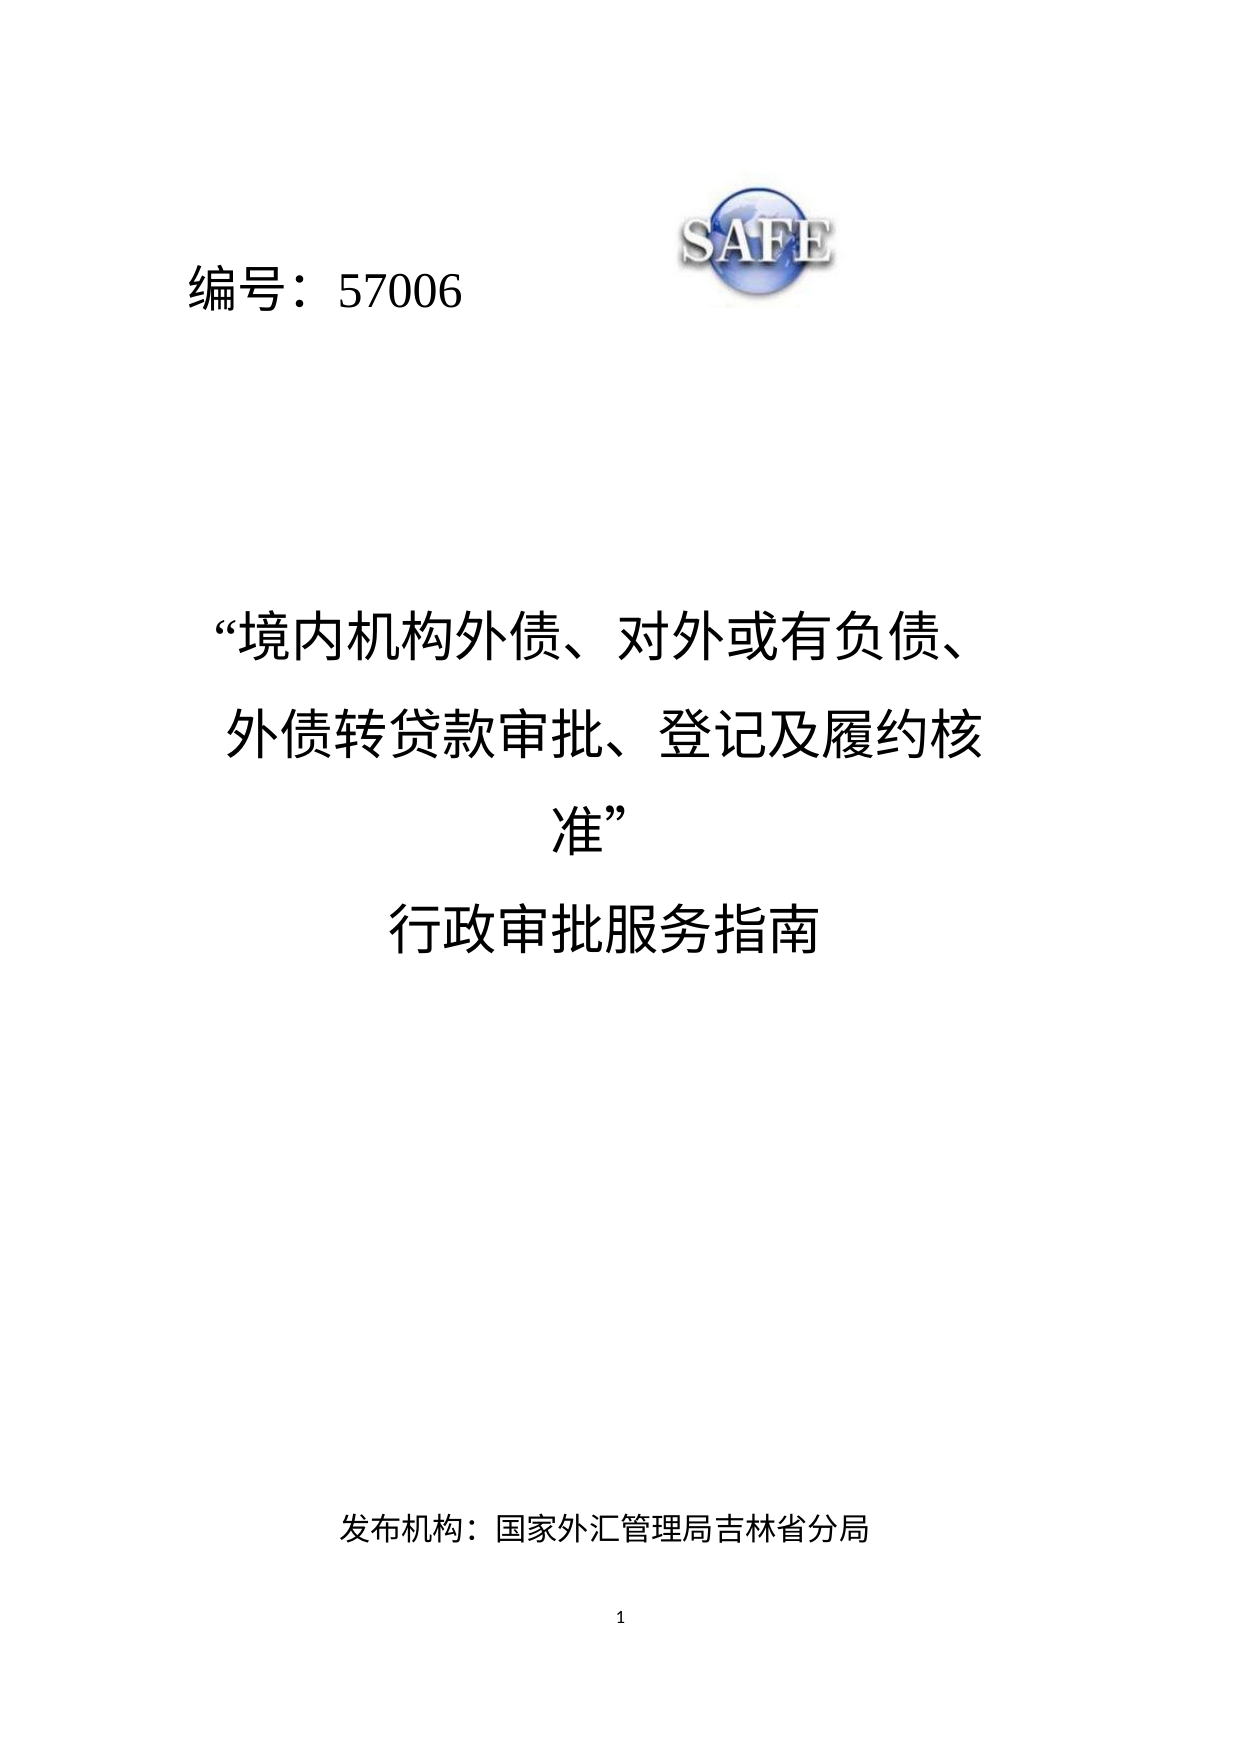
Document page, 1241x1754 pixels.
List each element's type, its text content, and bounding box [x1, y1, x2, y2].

text 发布机构：国家外汇管理局吉林省分局 [187, 1494, 1021, 1559]
text 编号：57006 [187, 162, 1053, 324]
picture [662, 161, 844, 308]
text “境内机构外债、对外或有负债、外债转贷款审批、登记及履约核准” [187, 584, 1021, 877]
text 行政审批服务指南 [187, 877, 1021, 974]
